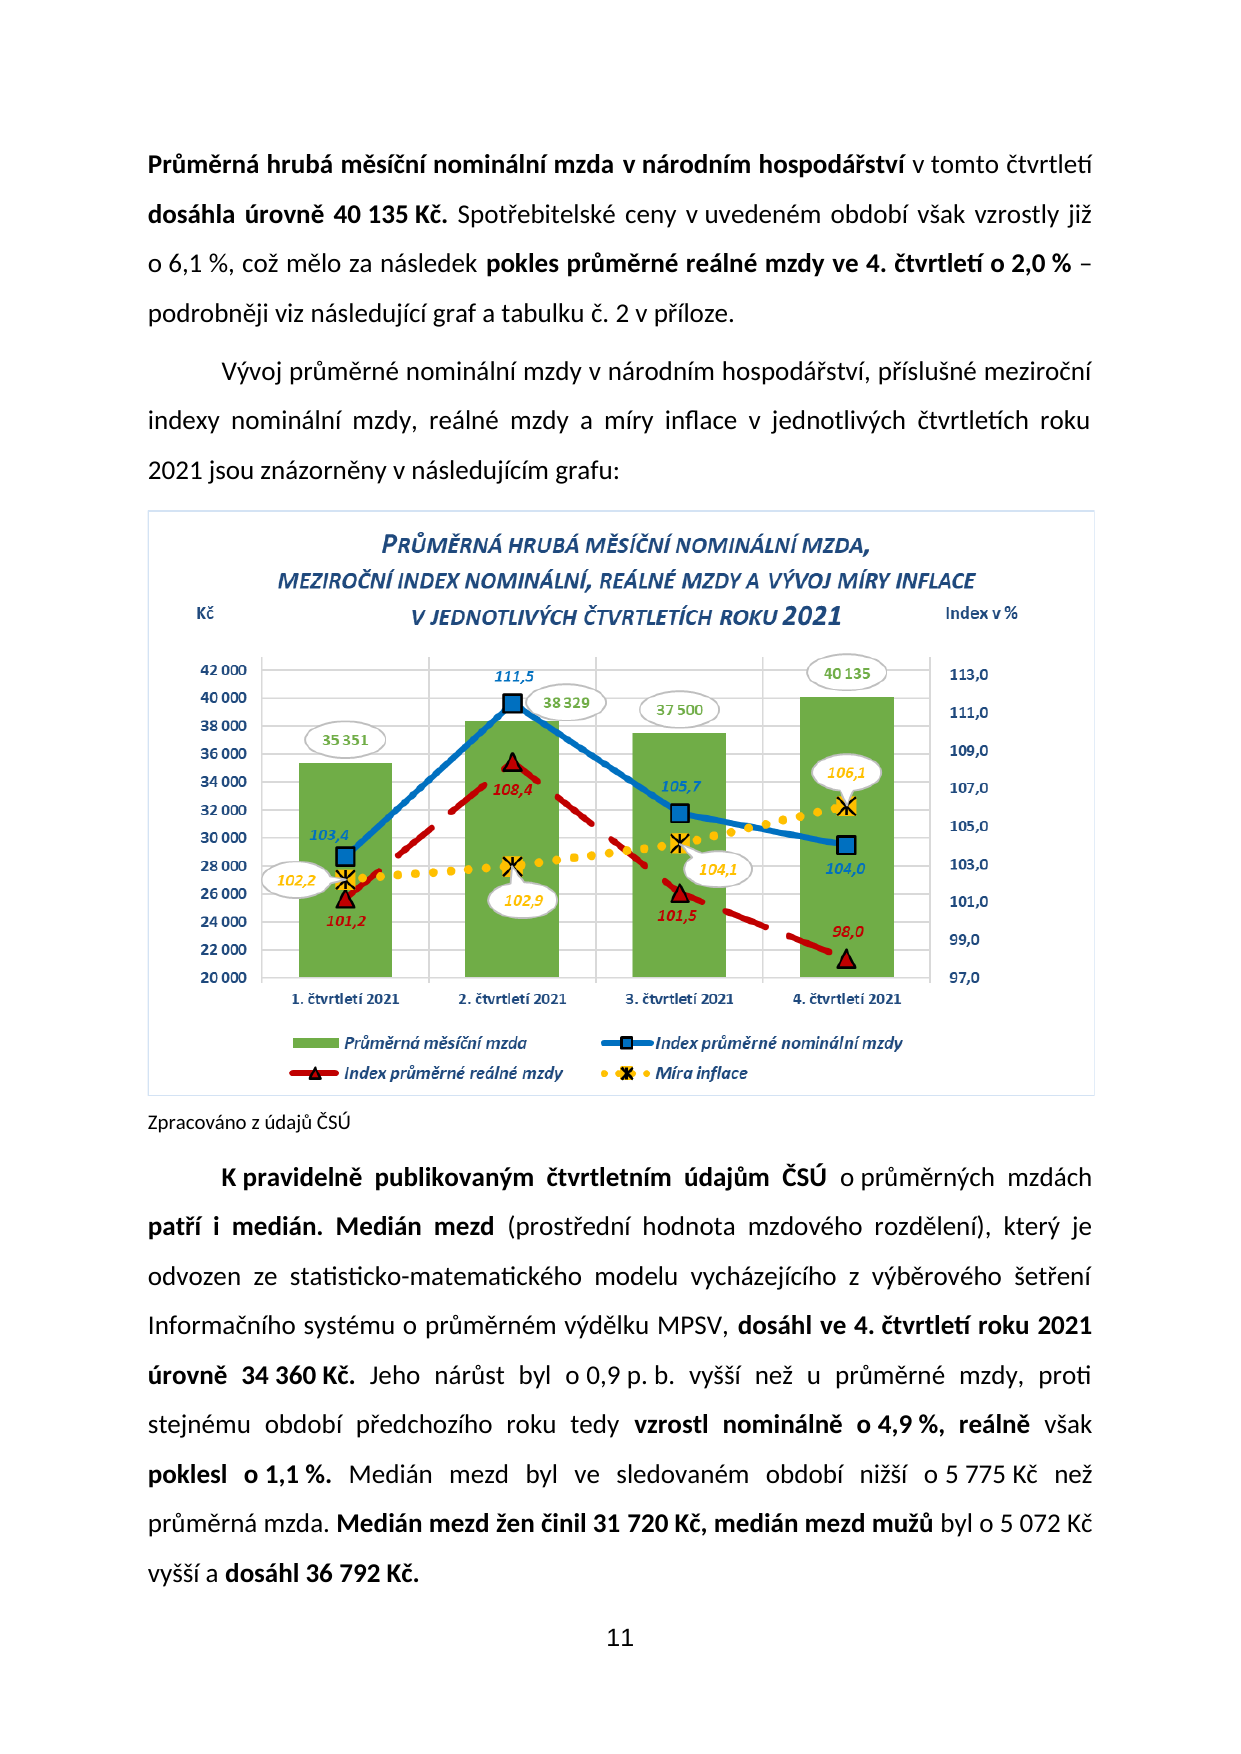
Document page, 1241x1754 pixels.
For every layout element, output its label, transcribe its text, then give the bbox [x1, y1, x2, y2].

text Vývoj průměrné nominální mzdy v národním hospodářství, příslušné meziroční indexy nominální mzdy, reálné mzdy a míry inflace v jednotlivých čtvrtletích roku 2021 jsou znázorněny v následujícím grafu: [148, 354, 1092, 486]
text Zpracováno z údajů ČSÚ [148, 1109, 1092, 1135]
picture [147, 510, 1095, 1096]
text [148, 148, 1092, 329]
text K pravidelně publikovaným čtvrtletním údajům ČSÚ o průměrných mzdách patří i medián. Medián mezd (prostřední hodnota mzdového rozdělení), který je odvozen ze statisticko-matematického modelu vycházejícího z výběrového šetření Informačního systému o průměrném výdělku MPSV, dosáhl ve 4. čtvrtletí roku 2021 úrovně 34 360 Kč. Jeho nárůst byl o 0,9 p. b. vyšší než u průměrné mzdy, proti stejnému období předchozího roku tedy vzrostl nominálně o 4,9 %, reálně však poklesl o 1,1 %. Medián mezd byl ve sledovaném období nižší o 5 775 Kč než průměrná mzda. Medián mezd žen činil 31 720 Kč, medián mezd mužů byl o 5 072 Kč vyšší a dosáhl 36 792 Kč. [148, 1160, 1092, 1589]
